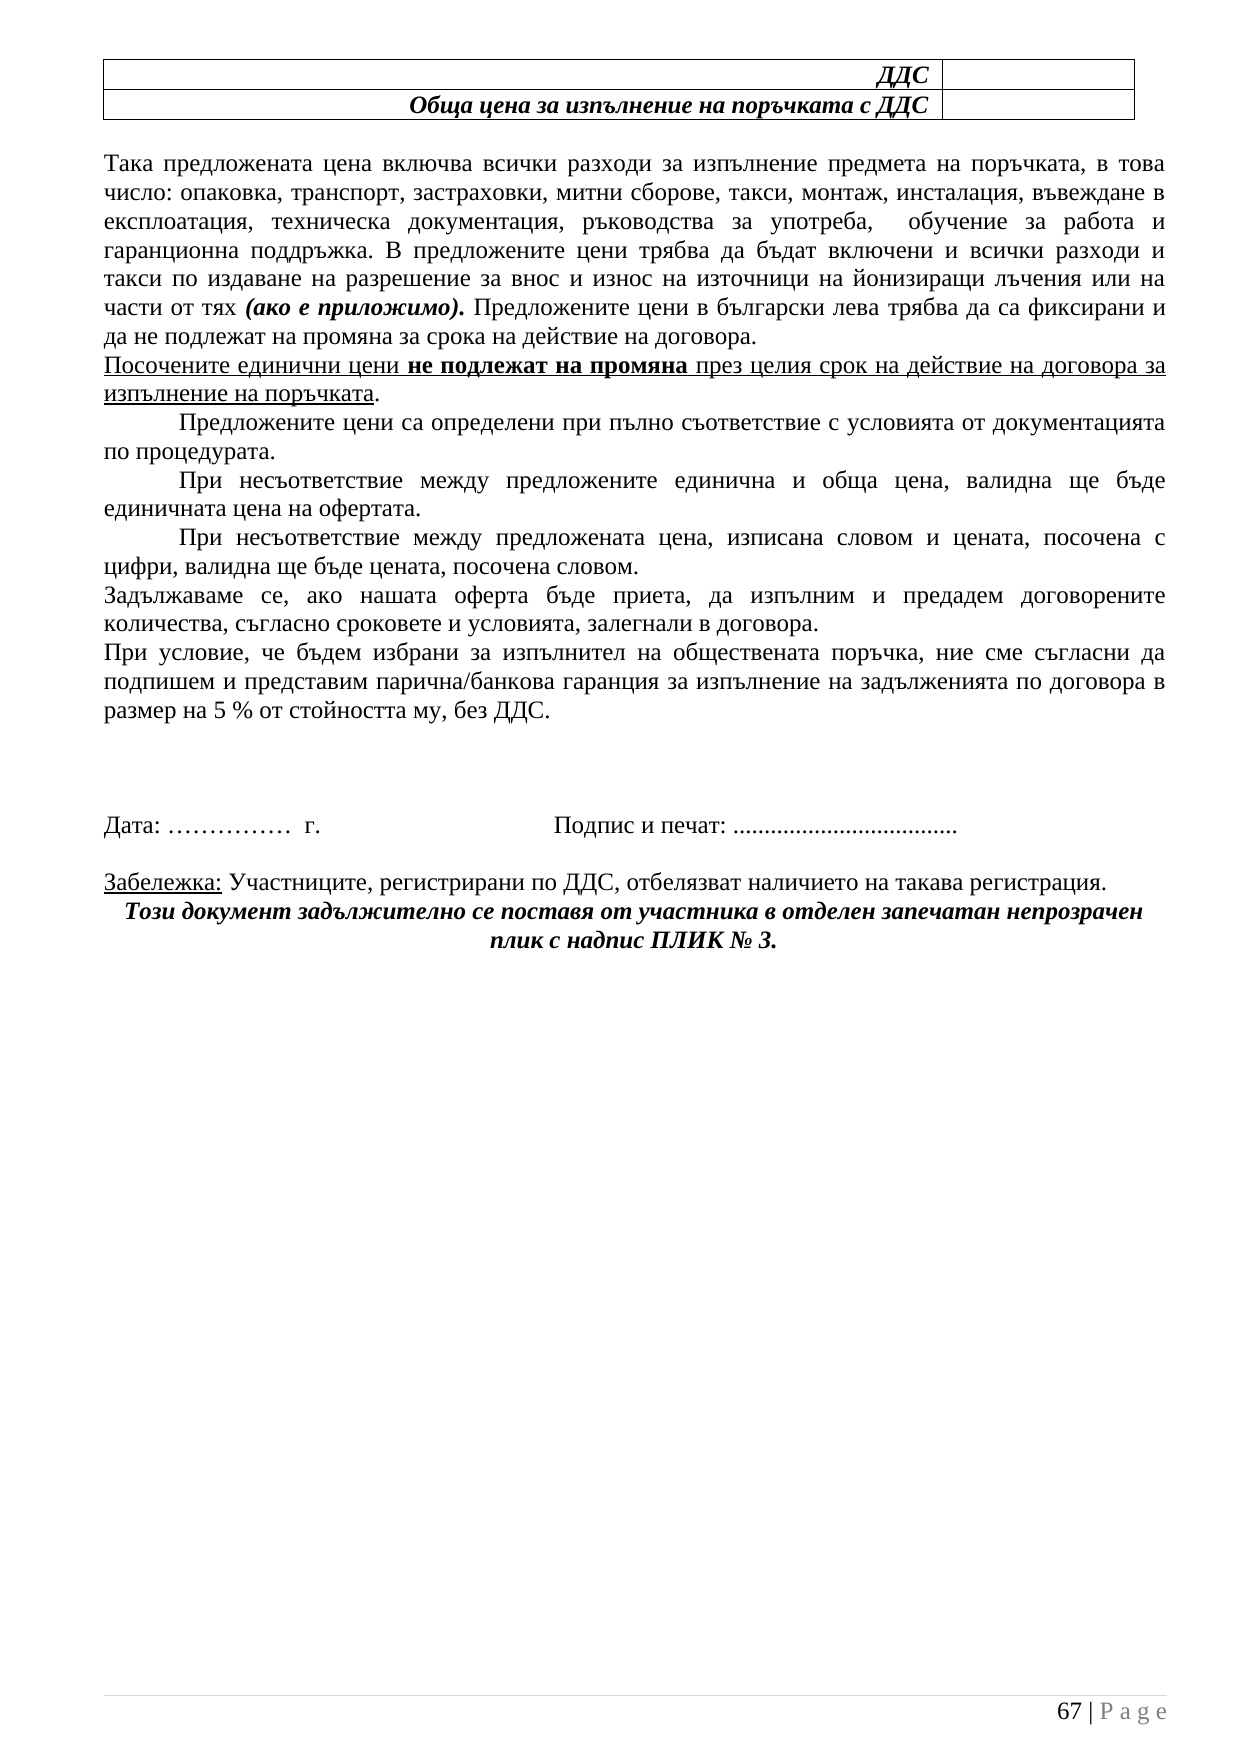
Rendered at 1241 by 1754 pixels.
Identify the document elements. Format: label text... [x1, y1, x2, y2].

list При условие, че бъдем избрани за изпълнител на обществената поръчка, ние сме съгласни да подпишем и представим парична/банкова гаранция за изпълнение на задълженията по договора в размер на 5 % от стойността му, без ДДС. [103, 637, 1167, 723]
text Така предложената цена включва всички разходи за изпълнение предмета на поръчката, в това число: опаковка, транспорт, застраховки, митни сборове, такси, монтаж, инсталация, въвеждане в експлоатация, техническа документация, ръководства за употреба, обучение за работа и гаранционна поддръжка. В предложените цени трябва да бъдат включени и всички разходи и такси по издаване на разрешение за внос и износ на източници на йонизиращи лъчения или на части от тях (ако е приложимо). Предложените цени в български лева трябва да са фиксирани и да не подлежат на промяна за срока на действие на договора. [103, 148, 1167, 350]
text Посочените единични цени не подлежат на промяна през целия срок на действие на договора за изпълнение на поръчката. [103, 350, 1167, 407]
text Дата: …………… г. Подпис и печат: .................................... [103, 810, 1167, 838]
text Предложените цени са определени при пълно съответствие с условията от документацията по процедурата. [103, 407, 1167, 465]
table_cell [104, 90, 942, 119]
text Забележка: Участниците, регистрирани по ДДС, отбелязват наличието на такава регистрация. [103, 867, 1167, 896]
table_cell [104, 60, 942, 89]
text При несъответствие между предложените единична и обща цена, валидна ще бъде единичната цена на офертата. [103, 465, 1167, 522]
text При несъответствие между предложената цена, изписана словом и цената, посочена с цифри, валидна ще бъде цената, посочена словом. [103, 522, 1167, 580]
text Задължаваме се, ако нашата оферта бъде приета, да изпълним и предадем договорените количества, съгласно сроковете и условията, залегнали в договора. [103, 580, 1167, 637]
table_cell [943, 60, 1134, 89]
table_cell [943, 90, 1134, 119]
text Този документ задължително се поставя от участника в отделен запечатан непрозрачен плик с надпис ПЛИК № 3. [103, 896, 1167, 953]
